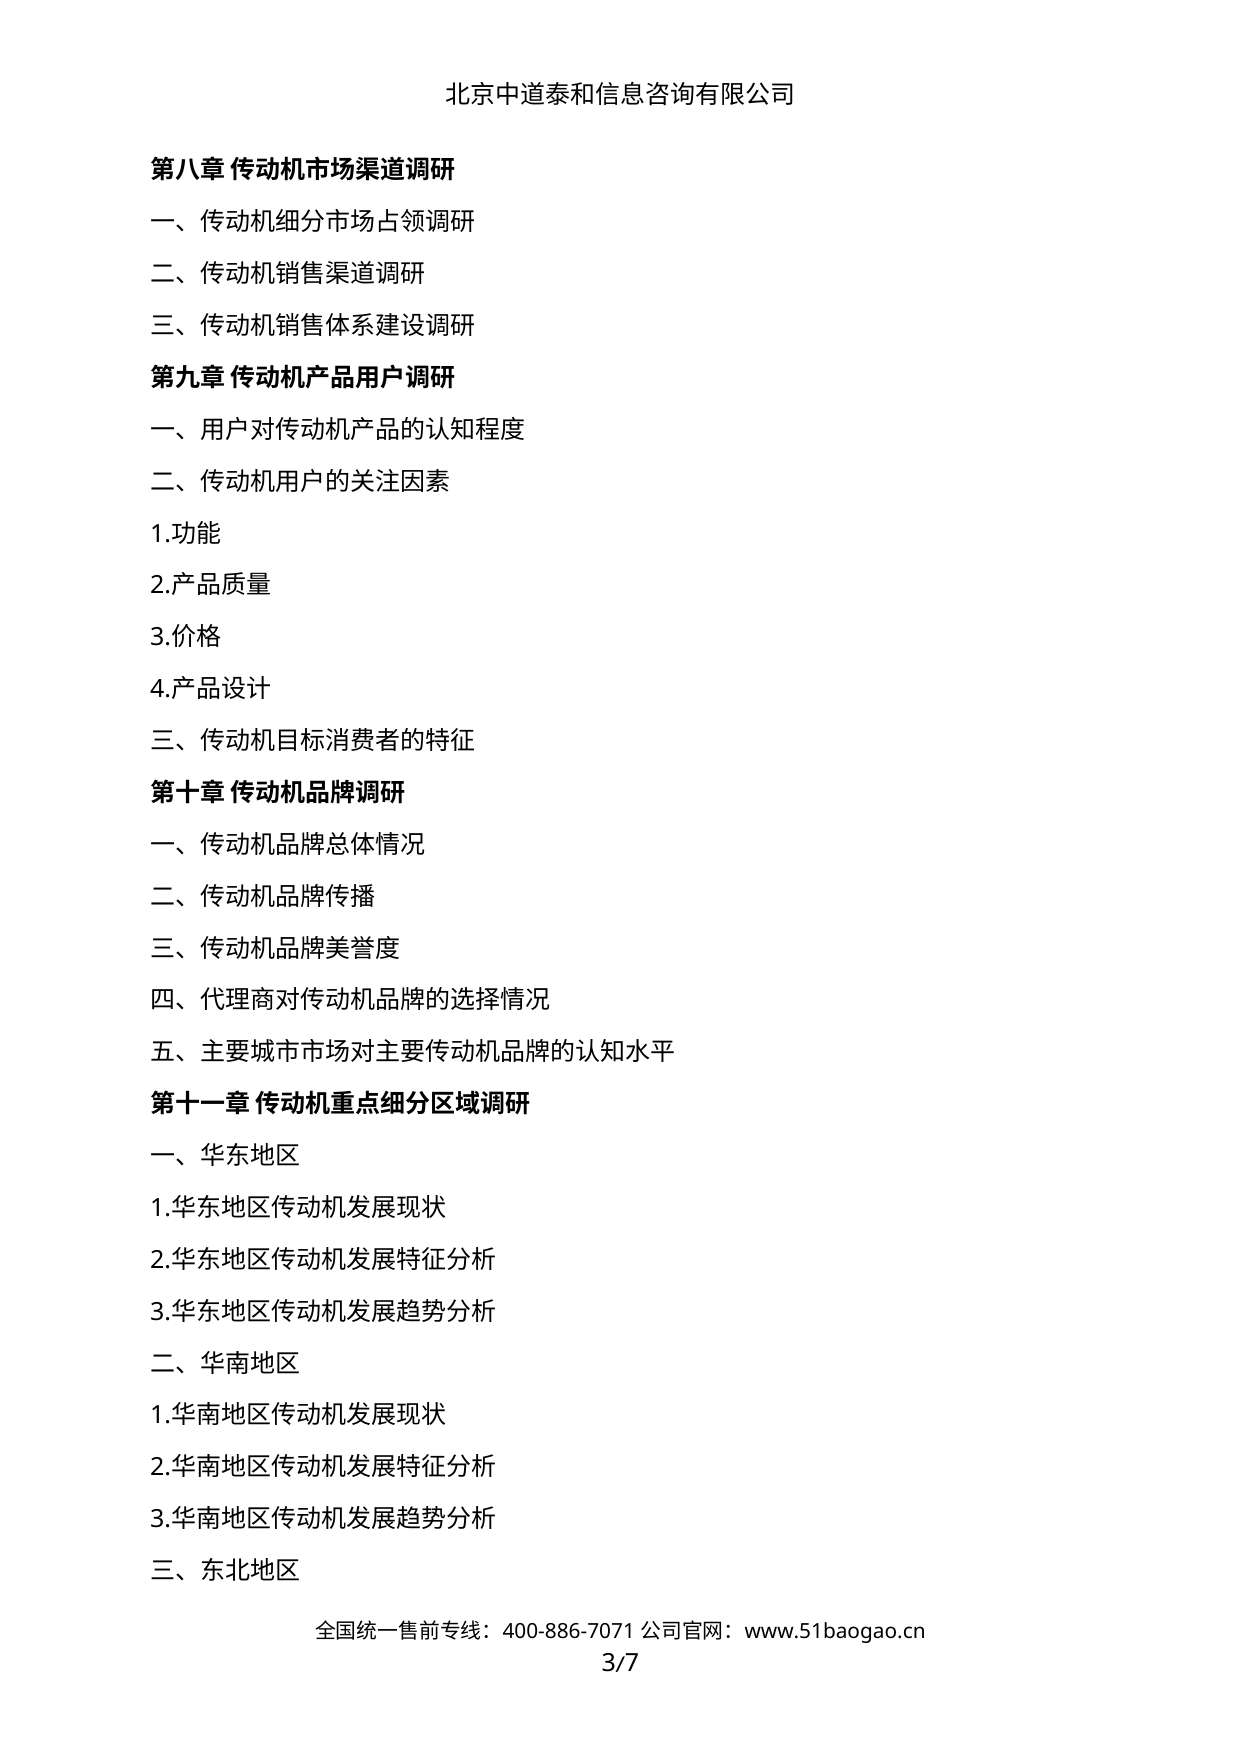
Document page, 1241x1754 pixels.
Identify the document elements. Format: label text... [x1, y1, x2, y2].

text 2.产品质量 [150, 565, 1090, 601]
text 2.华东地区传动机发展特征分析 [150, 1239, 1090, 1276]
text 三、传动机目标消费者的特征 [150, 721, 1090, 757]
text 二、传动机销售渠道调研 [150, 254, 1090, 290]
text 三、传动机品牌美誉度 [150, 928, 1090, 964]
text 一、传动机品牌总体情况 [150, 824, 1090, 861]
text 第九章 传动机产品用户调研 [150, 357, 1090, 394]
text 1.华东地区传动机发展现状 [150, 1187, 1090, 1224]
text 2.华南地区传动机发展特征分析 [150, 1447, 1090, 1483]
text 3.价格 [150, 617, 1090, 653]
text 4.产品设计 [150, 669, 1090, 705]
text 三、东北地区 [150, 1551, 1090, 1587]
text 一、用户对传动机产品的认知程度 [150, 409, 1090, 446]
text 3.华东地区传动机发展趋势分析 [150, 1291, 1090, 1327]
text 第八章 传动机市场渠道调研 [150, 150, 1090, 186]
text 三、传动机销售体系建设调研 [150, 306, 1090, 342]
text 第十章 传动机品牌调研 [150, 772, 1090, 809]
text 第十一章 传动机重点细分区域调研 [150, 1084, 1090, 1120]
text 一、华东地区 [150, 1136, 1090, 1172]
text 四、代理商对传动机品牌的选择情况 [150, 980, 1090, 1016]
text 五、主要城市市场对主要传动机品牌的认知水平 [150, 1032, 1090, 1068]
text 1.功能 [150, 513, 1090, 549]
text 二、华南地区 [150, 1343, 1090, 1379]
text 二、传动机品牌传播 [150, 876, 1090, 912]
text 一、传动机细分市场占领调研 [150, 202, 1090, 238]
text 1.华南地区传动机发展现状 [150, 1395, 1090, 1431]
text 二、传动机用户的关注因素 [150, 461, 1090, 497]
text 3.华南地区传动机发展趋势分析 [150, 1499, 1090, 1535]
